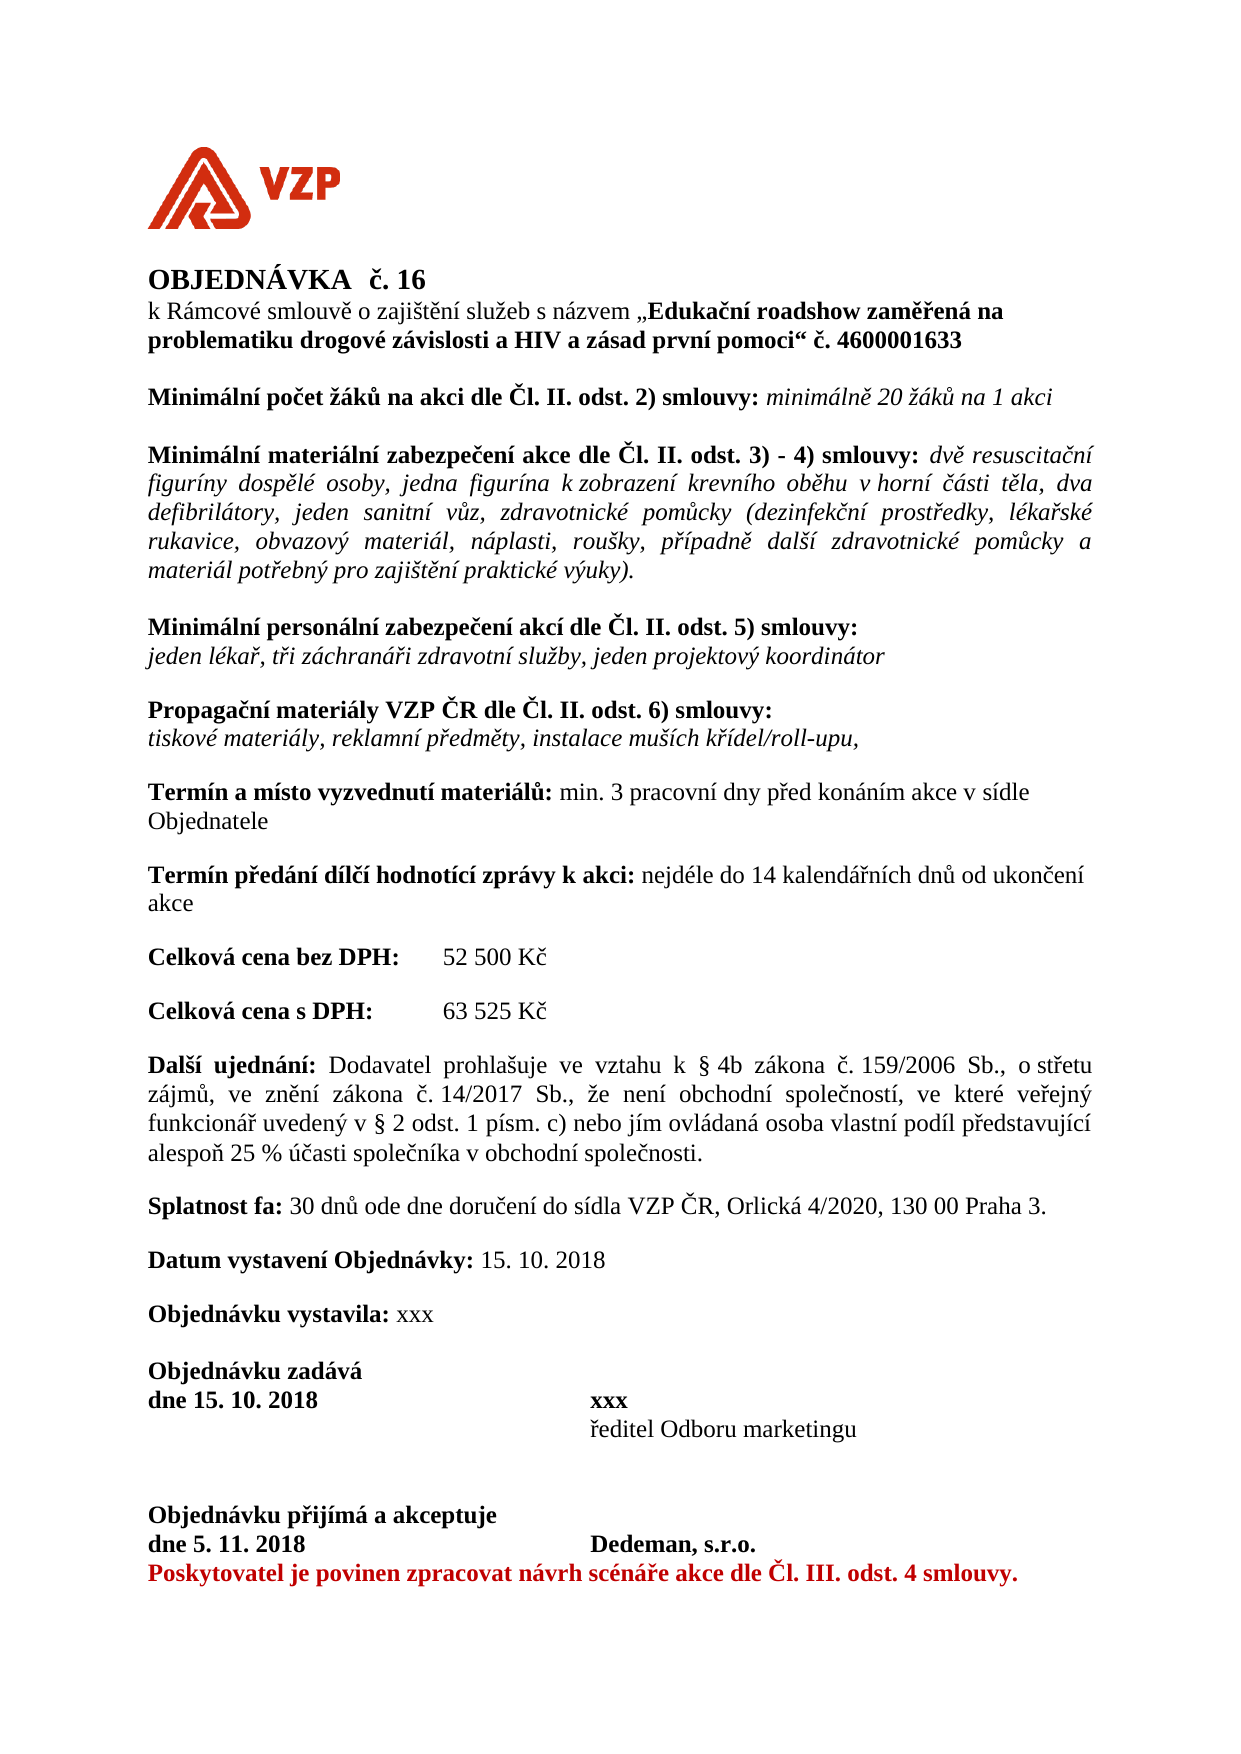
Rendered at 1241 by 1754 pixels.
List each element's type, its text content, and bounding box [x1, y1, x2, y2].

text k Rámcové smlouvě o zajištění služeb s názvem „Edukační roadshow zaměřená na problematiku drogové závislosti a HIV a zásad první pomoci“ č. 4600001633 [148, 296, 1093, 353]
text Další ujednání: Dodavatel prohlašuje ve vztahu k § 4b zákona č. 159/2006 Sb., o střetu zájmů, ve znění zákona č. 14/2017 Sb., že není obchodní společností, ve které veřejný funkcionář uvedený v § 2 odst. 1 písm. c) nebo jím ovládaná osoba vlastní podíl představující alespoň 25 % účasti společníka v obchodní společnosti. [148, 1050, 1093, 1166]
text Objednávku přijímá a akceptuje [148, 1500, 1093, 1529]
text dne 15. 10. 2018 xxx [148, 1385, 1093, 1414]
text Celková cena s DPH: 63 525 Kč [148, 996, 1093, 1025]
text ředitel Odboru marketingu [221, 1414, 1093, 1443]
text jeden lékař, tři záchranáři zdravotní služby, jeden projektový koordinátor [148, 641, 1093, 670]
text Propagační materiály VZP ČR dle Čl. II. odst. 6) smlouvy: [148, 695, 1093, 723]
text dne 5. 11. 2018 Dedeman, s.r.o. [148, 1529, 1093, 1558]
picture [147, 147, 340, 229]
text Minimální materiální zabezpečení akce dle Čl. II. odst. 3) - 4) smlouvy: dvě resuscitační figuríny dospělé osoby, jedna figurína k zobrazení krevního oběhu v horní části těla, dva defibrilátory, jeden sanitní vůz, zdravotnické pomůcky (dezinfekční prostředky, lékařské rukavice, obvazový materiál, náplasti, roušky, případně další zdravotnické pomůcky a materiál potřebný pro zajištění praktické výuky). [148, 440, 1093, 583]
text Termín a místo vyzvednutí materiálů: min. 3 pracovní dny před konáním akce v sídle Objednatele [148, 777, 1093, 835]
text Objednávku zadává [148, 1356, 1093, 1385]
text Termín předání dílčí hodnotící zprávy k akci: nejdéle do 14 kalendářních dnů od ukončení akce [148, 860, 1093, 917]
text Celková cena bez DPH: 52 500 Kč [148, 942, 1093, 971]
text Poskytovatel je povinen zpracovat návrh scénáře akce dle Čl. III. odst. 4 smlouvy. [148, 1558, 1093, 1586]
text tiskové materiály, reklamní předměty, instalace muších křídel/roll-upu, [148, 723, 1093, 752]
text Minimální personální zabezpečení akcí dle Čl. II. odst. 5) smlouvy: [148, 612, 1093, 641]
text Splatnost fa: 30 dnů ode dne doručení do sídla VZP ČR, Orlická 4/2020, 130 00 Praha 3. [148, 1191, 1093, 1220]
text OBJEDNÁVKA č. 16 [148, 262, 1093, 296]
text Minimální počet žáků na akci dle Čl. II. odst. 2) smlouvy: minimálně 20 žáků na 1 akci [148, 382, 1093, 411]
text Objednávku vystavila: xxx [148, 1299, 1093, 1328]
text Datum vystavení Objednávky: 15. 10. 2018 [148, 1245, 1093, 1274]
